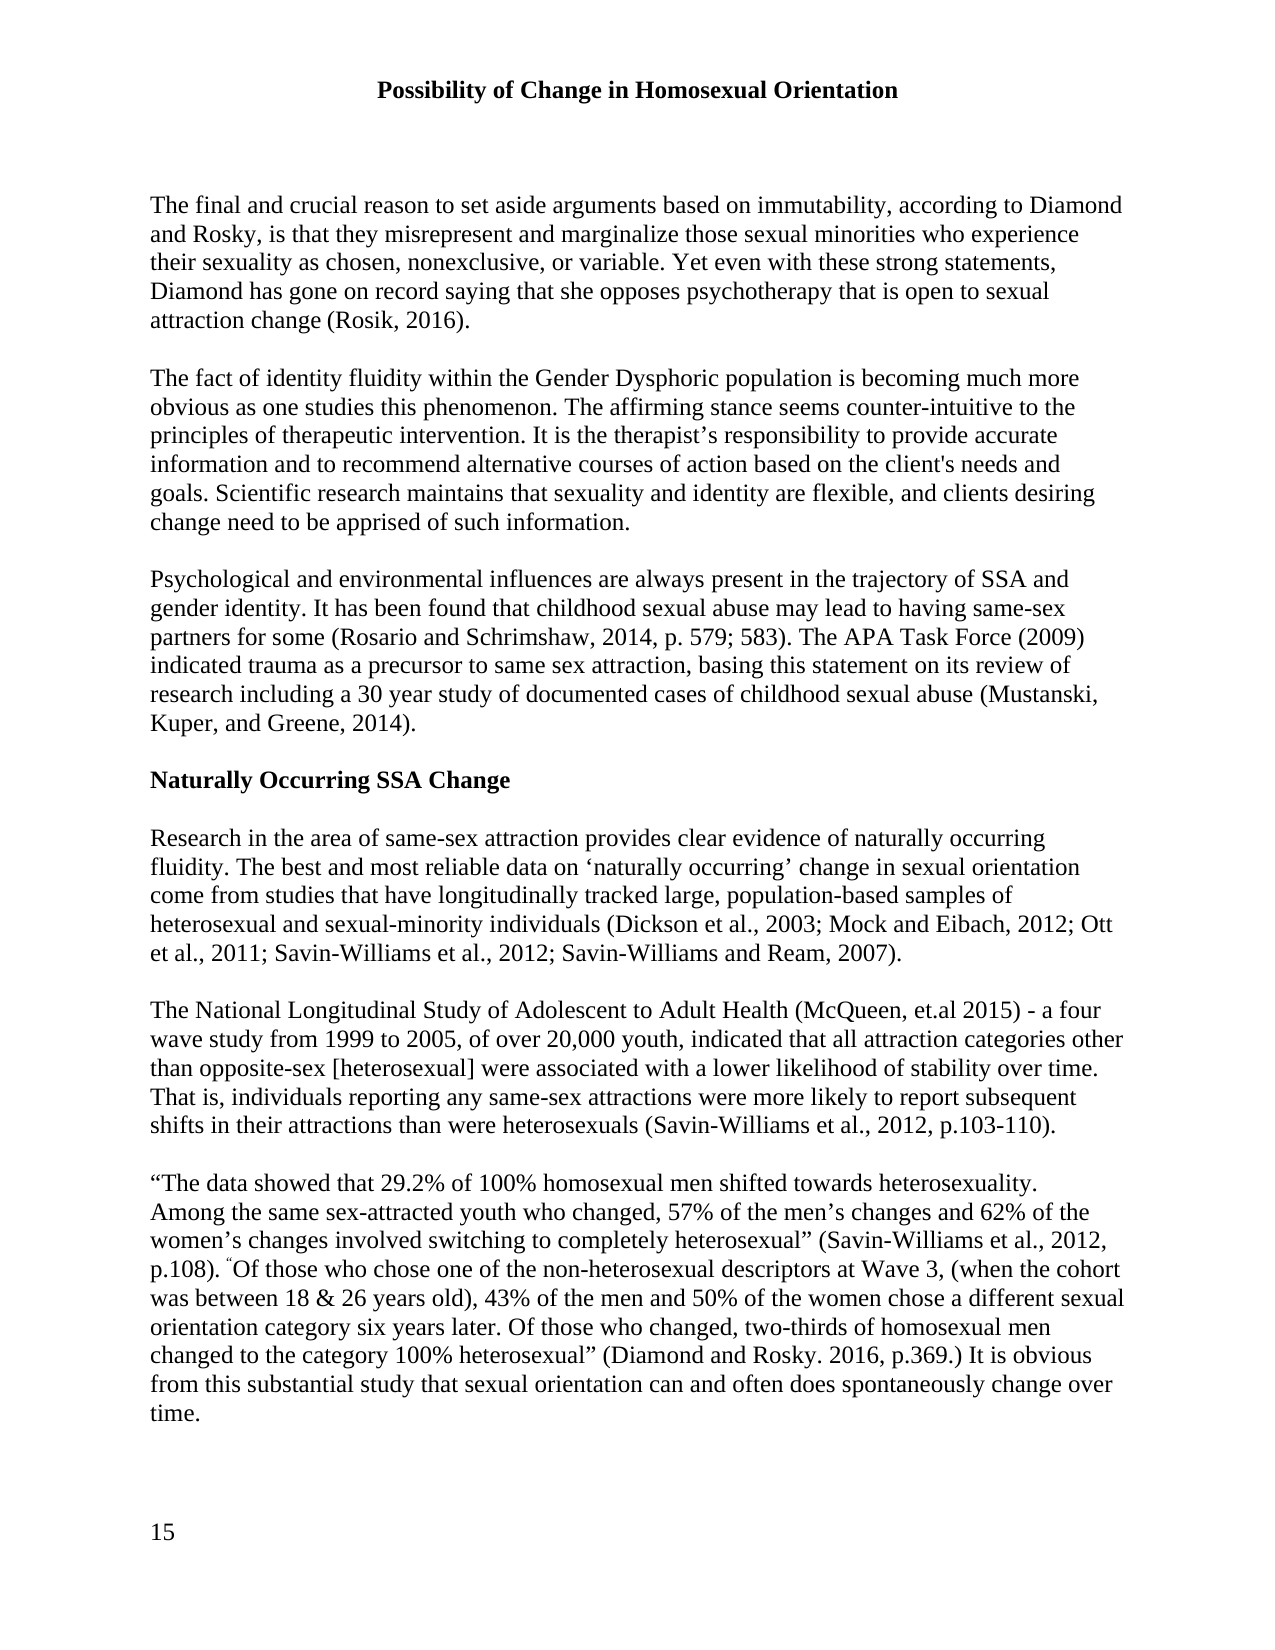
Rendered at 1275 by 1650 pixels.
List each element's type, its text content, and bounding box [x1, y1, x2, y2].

text The final and crucial reason to set aside arguments based on immutability, according to Diamond and Rosky, is that they misrepresent and marginalize those sexual minorities who experience their sexuality as chosen, nonexclusive, or variable.Yet even with these strong statements, Diamond has gone on record saying that she opposes psychotherapy that is open to sexual attraction change(Rosik, 2016). [150, 190, 1125, 334]
text The National Longitudinal Study of Adolescent to Adult Health (McQueen, et.al 2015) - a four wave study from 1999 to 2005, of over 20,000 youth, indicated that all attraction categories other than opposite-sex [heterosexual] were associated with a lower likelihood of stability over time. That is, individuals reporting any same-sex attractions were more likely to report subsequent shifts in their attractions than were heterosexuals (Savin-Williams et al., 2012, p.103-110). [150, 995, 1125, 1139]
text Among the same sex-attracted youth who changed, 57% of the men’s changes and 62% of the women’s changes involved switching to completely heterosexual” (Savin-Williams et al., 2012, p.108).“Of those who chose one of the non-heterosexual descriptors at Wave 3, (when the cohort was between 18 & 26 years old), 43% of the men and 50% of the women chose a different sexual orientation category six years later.Of those who changed, two-thirds of homosexual men changed to the category 100% heterosexual” (Diamond and Rosky. 2016, p.369.)It is obvious from this substantial study that sexual orientation can and often does spontaneously change over time. [150, 1197, 1125, 1427]
text The fact of identity fluidity within the Gender Dysphoric population is becoming much more obvious as one studies this phenomenon.The affirming stance seems counter-intuitive to the principles of therapeutic intervention.It is the therapist’s responsibility to provide accurate information and to recommend alternative courses of action based on the client's needs and goals.Scientific research maintains that sexuality and identity are flexible and clients change need to be apprised of such information. [150, 363, 1125, 535]
text “The data showed that 29.2% of 100% homosexual men shifted towards heterosexuality. [150, 1168, 1125, 1197]
text Psychological and environmental influences are always present in the trajectory of SSA and gender identity.It has been found that childhood sexual abuse may lead to having same-sex partners for some (Rosario and Schrimshaw, 2014, p. 579; 583).The APA Task Force (2009) indicated trauma as a precursor to same sex attraction, basing this statement on its review of research including a 30 year study of documented cases of childhood sexual abuse (Mustanski, Kuper, and Greene, 2014). [150, 564, 1125, 737]
subtitle Naturally Occurring SSA Change [150, 765, 1125, 794]
text Research in the area of same-sex attraction provides clear evidence of naturally occurring fluidity. The best and most reliable data on ‘naturally occurring’ change in sexual orientation come from studies that have longitudinally tracked large, population-based samples of heterosexual and sexual-minority individuals (Dickson et al., 2003; Mock and Eibach, 2012; Ott et al., 2011; Savin-Williams et al., 2012; Savin-Williams and Ream, 2007). [150, 823, 1125, 967]
